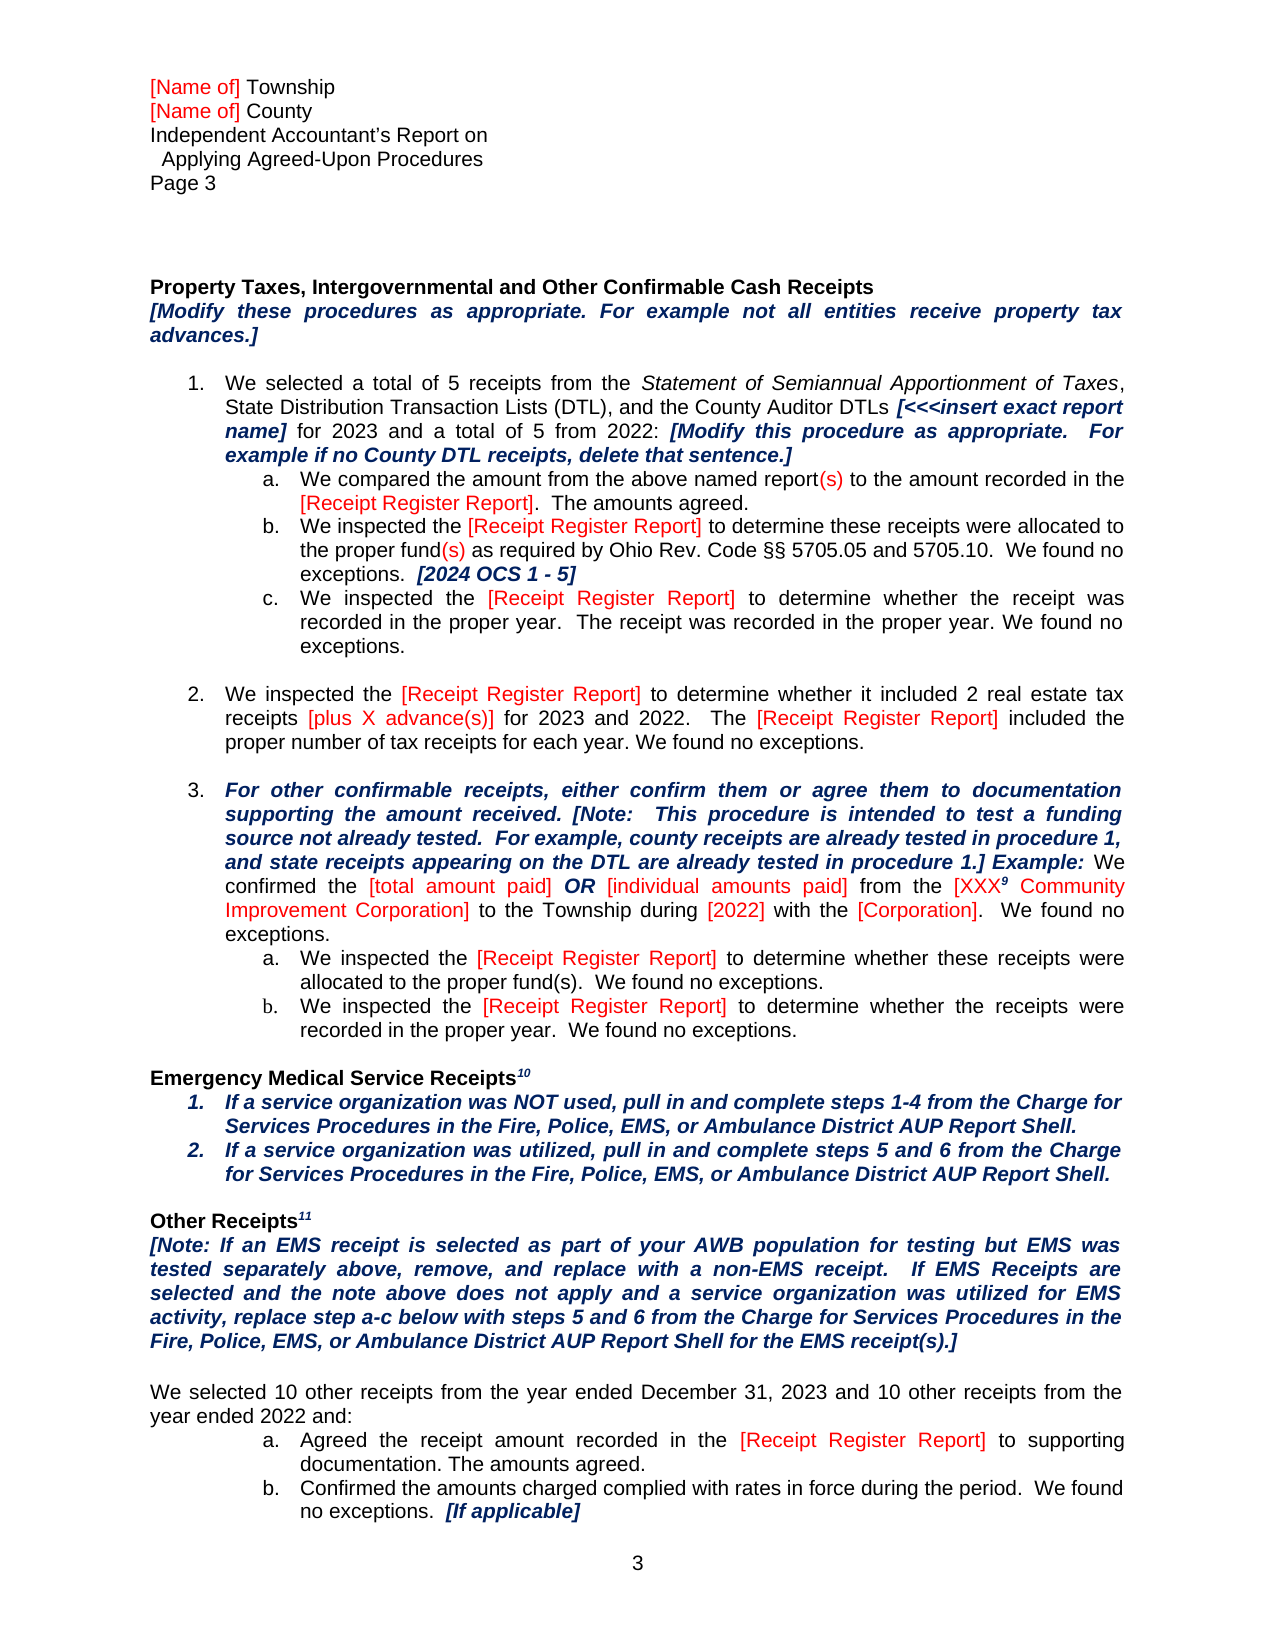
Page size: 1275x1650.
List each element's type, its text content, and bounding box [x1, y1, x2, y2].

list We compared the amount from the above named report(s) to the amount recorded in the [Receipt Register Report]. The amounts agreed. [262, 466, 1125, 514]
list We inspected the [Receipt Register Report] to determine whether the receipt was recorded in the proper year. The receipt was recorded in the proper year. We found no exceptions. [262, 586, 1125, 658]
list We inspected the [Receipt Register Report] to determine whether the receipts were recorded in the proper year. We found no exceptions. [262, 993, 1125, 1042]
text We selected 10 other receipts from the year ended December 31, 2023 and 10 other receipts from the year ended 2022 and: [150, 1379, 1125, 1427]
text Property Taxes, Intergovernmental and Other Confirmable Cash Receipts [150, 275, 1125, 299]
list We inspected the [Receipt Register Report] to determine whether these receipts were allocated to the proper fund(s). We found no exceptions. [262, 946, 1125, 993]
text Emergency Medical Service Receipts [150, 1066, 1125, 1089]
list We inspected the [Receipt Register Report] to determine these receipts were allocated to the proper fund(s) as required by Ohio Rev. Code §§ 5705.05 and 5705.10. We found no exceptions. [2024 OCS 1 - 5] [262, 514, 1125, 586]
list Agreed the receipt amount recorded in the [Receipt Register Report] to supporting documentation. The amounts agreed. [262, 1427, 1125, 1475]
text Other Receipts [150, 1209, 1125, 1233]
list If a service organization was utilized, pull in and complete steps 5 and 6 from the Charge for Services Procedures in the Fire, Police, EMS, or Ambulance District AUP Report Shell. [187, 1137, 1125, 1185]
text [Note: If an EMS receipt is selected as part of your AWB population for testing but EMS was tested separately above, remove, and replace with a non-EMS receipt. If EMS Receipts are selected and the note above does not apply and a service organization was utilized for EMS activity, replace step a-c below with steps 5 and 6 from the Charge for Services Procedures in the Fire, Police, EMS, or Ambulance District AUP Report Shell for the EMS receipt(s).] [150, 1233, 1125, 1353]
list For other confirmable receipts, either confirm them or agree them to documentation supporting the amount received. [Note: This procedure is intended to test a funding source not already tested. For example, county receipts are already tested in procedure 1, and state receipts appearing on the DTL are already tested in procedure 1.] Example: We confirmed the [total amount paid] OR [individual amounts paid] from the [XXX Community Improvement Corporation] to the Township during [2022] with the [Corporation]. We found no exceptions. [187, 778, 1125, 946]
text [Modify these procedures as appropriate. For example not all entities receive property tax advances.] [150, 299, 1125, 347]
list Confirmed the amounts charged complied with rates in force during the period. We found no exceptions. [If applicable] [262, 1475, 1125, 1523]
list We selected a total of 5 receipts from the Statement of Semiannual Apportionment of Taxes, State Distribution Transaction Lists (DTL), and the County Auditor DTLs [<<<insert exact report name] for 2023 and a total of 5 from 2022: [Modify this procedure as appropriate. For example if no County DTL receipts, delete that sentence.] [187, 371, 1125, 466]
list We inspected the [Receipt Register Report] to determine whether it included 2 real estate tax receipts [plus X advance(s)] for 2023 and 2022. The [Receipt Register Report] included the proper number of tax receipts for each year. We found no exceptions. [187, 682, 1125, 754]
list If a service organization was NOT used, pull in and complete steps 1-4 from the Charge for Services Procedures in the Fire, Police, EMS, or Ambulance District AUP Report Shell. [187, 1089, 1125, 1137]
